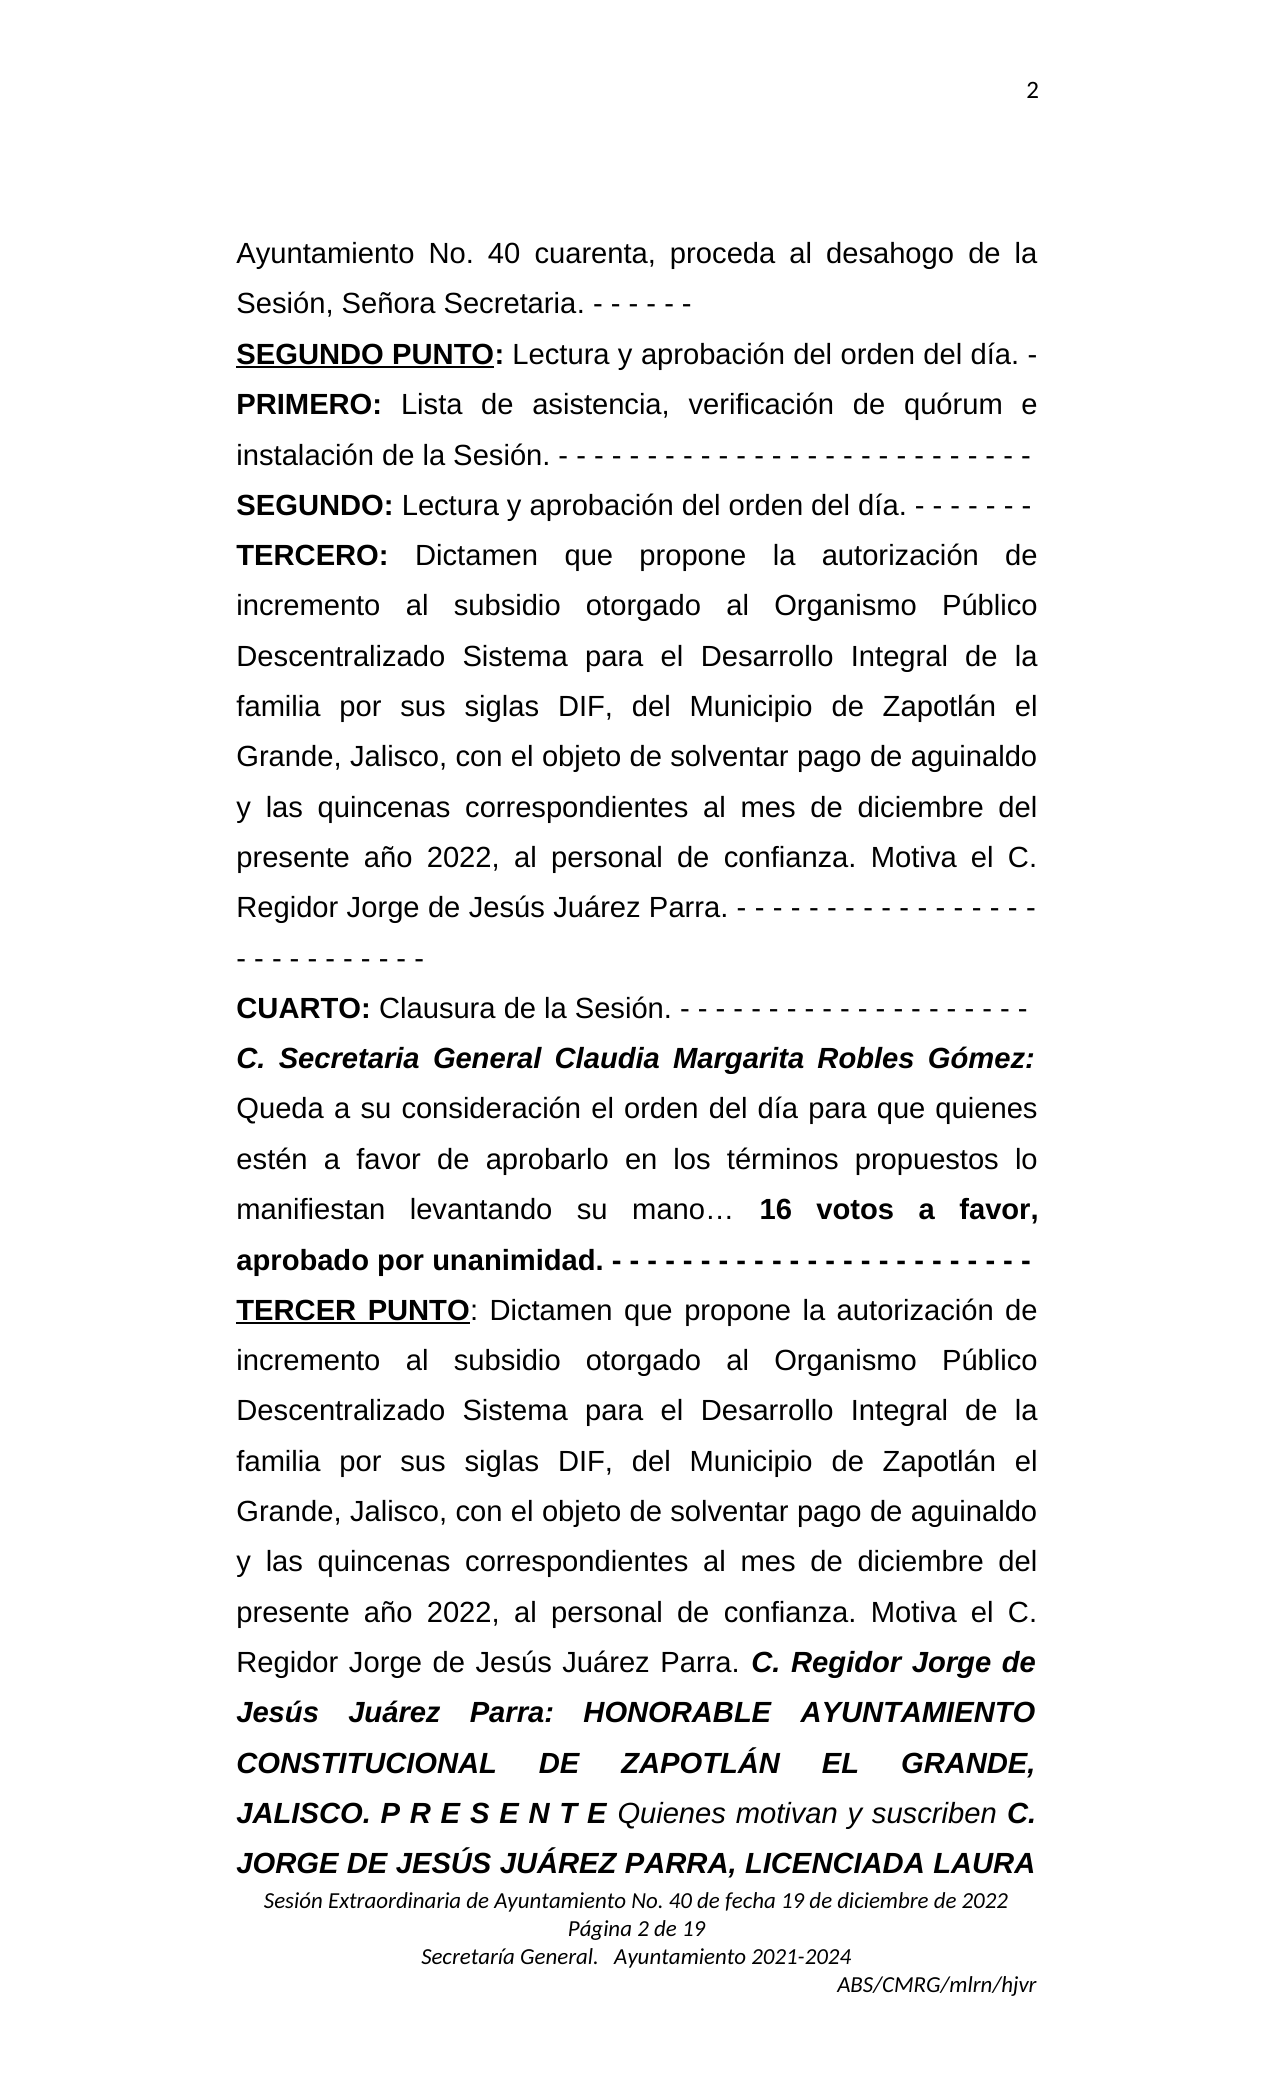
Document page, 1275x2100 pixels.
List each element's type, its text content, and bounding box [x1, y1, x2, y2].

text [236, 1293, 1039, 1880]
text SEGUNDO PUNTO: Lectura y aprobación del orden del día. - PRIMERO: Lista de asistencia, verificación de quórum e instalación de la Sesión. - - - - - - - - - - - - - - - - - - - - - - - - - - - [236, 337, 1039, 471]
text SEGUNDO: Lectura y aprobación del orden del día. - - - - - - - [236, 488, 1039, 521]
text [236, 236, 1039, 320]
text TERCERO: Dictamen que propone la autorización de incremento al subsidio otorgado al Organismo Público Descentralizado Sistema para el Desarrollo Integral de la familia por sus siglas DIF, del Municipio de Zapotlán el Grande, Jalisco, con el objeto de solventar pago de aguinaldo y las quincenas correspondientes al mes de diciembre del presente año 2022, al personal de confianza. Motiva el C. Regidor Jorge de Jesús Juárez Parra. - - - - - - - - - - - - - - - - - - - - - - - - - - - - [236, 538, 1039, 974]
text C. Secretaria General Claudia Margarita Robles Gómez: Queda a su consideración el orden del día para que quienes estén a favor de aprobarlo en los términos propuestos lo manifiestan levantando su mano… 16 votos a favor, aprobado por unanimidad. - - - - - - - - - - - - - - - - - - - - - - - - [236, 1041, 1039, 1276]
text CUARTO: Clausura de la Sesión. - - - - - - - - - - - - - - - - - - - - [236, 991, 1039, 1024]
